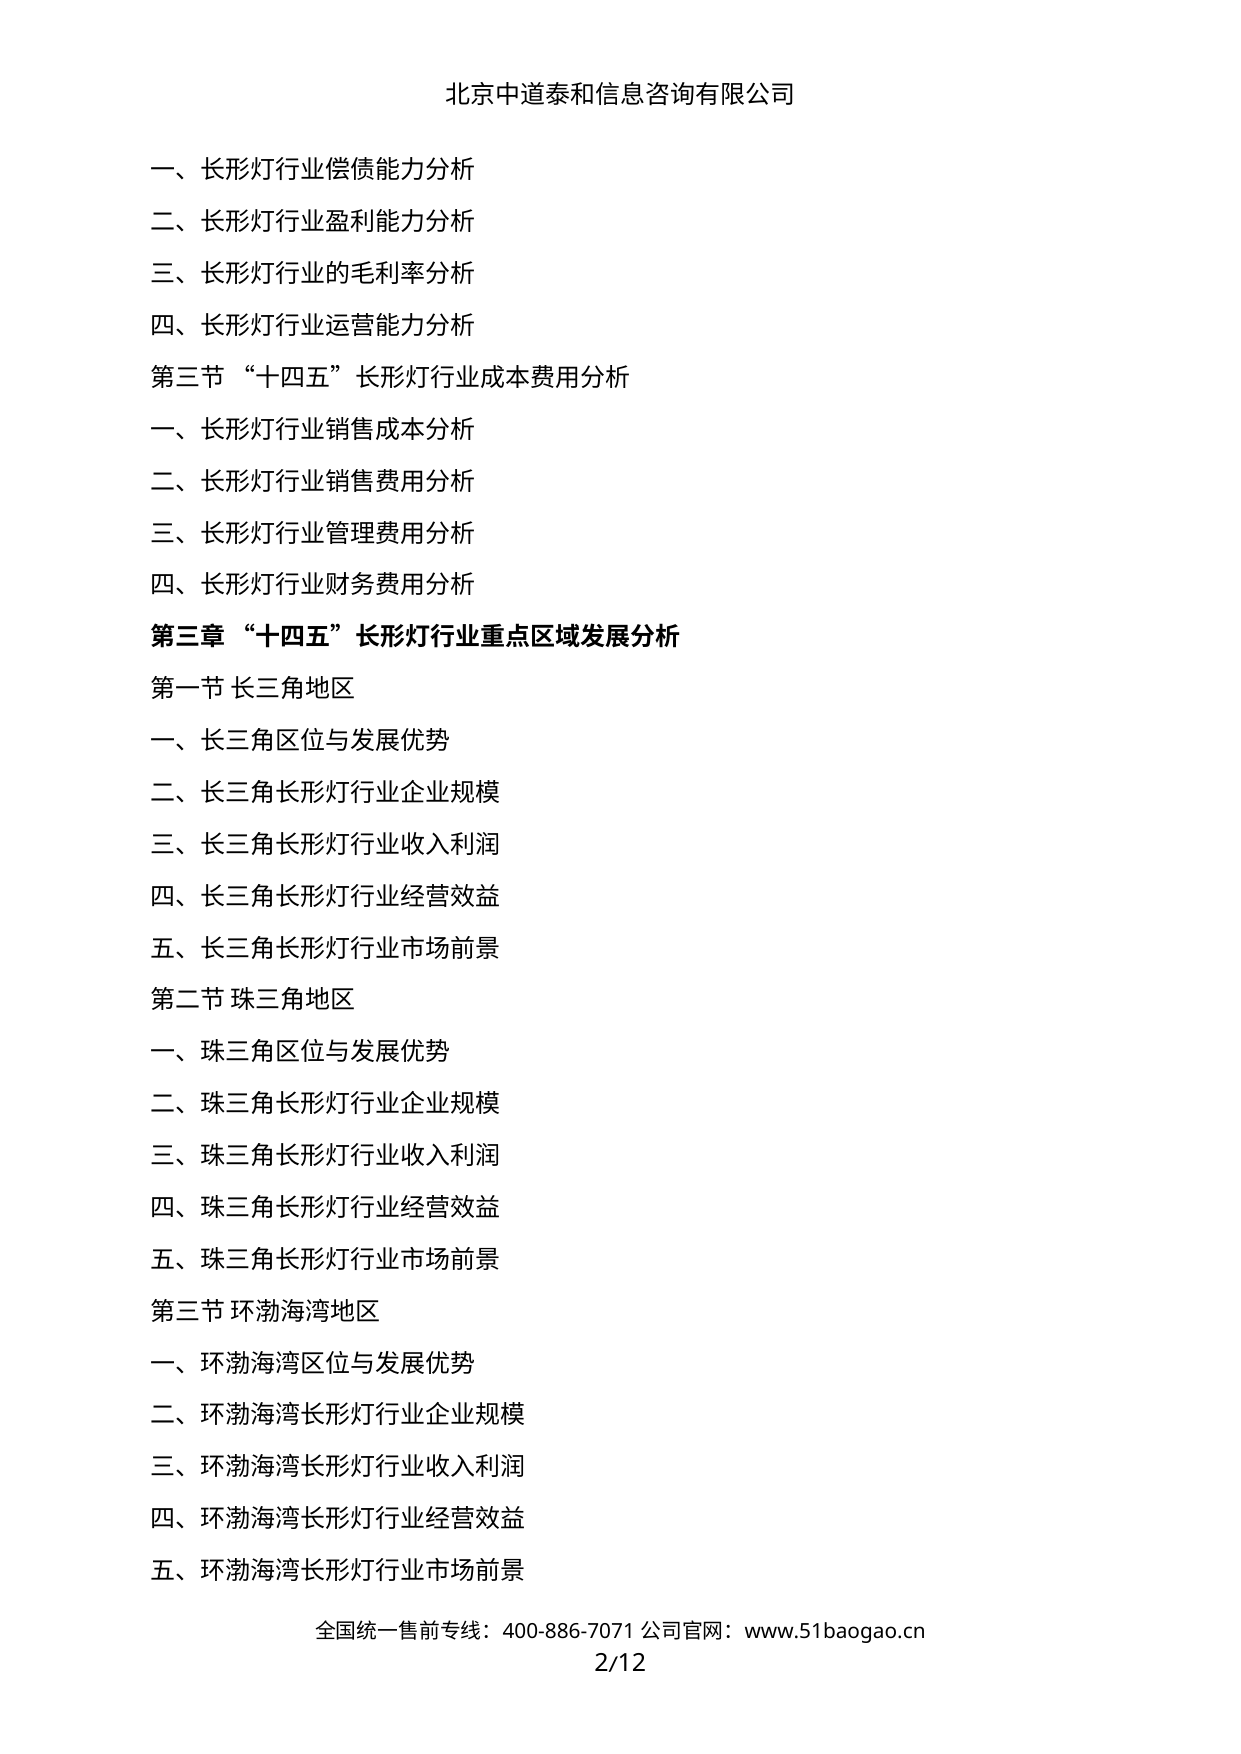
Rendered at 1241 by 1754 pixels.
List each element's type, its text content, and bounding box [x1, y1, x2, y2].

text 第一节 长三角地区 [150, 669, 1090, 705]
text 二、长三角长形灯行业企业规模 [150, 772, 1090, 809]
text 三、珠三角长形灯行业收入利润 [150, 1136, 1090, 1172]
text 三、环渤海湾长形灯行业收入利润 [150, 1447, 1090, 1483]
text 二、环渤海湾长形灯行业企业规模 [150, 1395, 1090, 1431]
text 一、珠三角区位与发展优势 [150, 1032, 1090, 1068]
text 五、珠三角长形灯行业市场前景 [150, 1239, 1090, 1276]
text 三、长形灯行业的毛利率分析 [150, 254, 1090, 290]
text 第三节 环渤海湾地区 [150, 1291, 1090, 1327]
text 四、环渤海湾长形灯行业经营效益 [150, 1499, 1090, 1535]
text 四、长形灯行业运营能力分析 [150, 306, 1090, 342]
text 四、长三角长形灯行业经营效益 [150, 876, 1090, 912]
text 第三节 “十四五”长形灯行业成本费用分析 [150, 357, 1090, 394]
text 四、珠三角长形灯行业经营效益 [150, 1187, 1090, 1224]
text 二、珠三角长形灯行业企业规模 [150, 1084, 1090, 1120]
text 第二节 珠三角地区 [150, 980, 1090, 1016]
text 第三章 “十四五”长形灯行业重点区域发展分析 [150, 617, 1090, 653]
text 三、长形灯行业管理费用分析 [150, 513, 1090, 549]
text 五、环渤海湾长形灯行业市场前景 [150, 1551, 1090, 1587]
text 五、长三角长形灯行业市场前景 [150, 928, 1090, 964]
text 一、长三角区位与发展优势 [150, 721, 1090, 757]
text 二、长形灯行业销售费用分析 [150, 461, 1090, 497]
text 一、环渤海湾区位与发展优势 [150, 1343, 1090, 1379]
text 四、长形灯行业财务费用分析 [150, 565, 1090, 601]
text 三、长三角长形灯行业收入利润 [150, 824, 1090, 861]
text 二、长形灯行业盈利能力分析 [150, 202, 1090, 238]
text 一、长形灯行业偿债能力分析 [150, 150, 1090, 186]
text 一、长形灯行业销售成本分析 [150, 409, 1090, 446]
